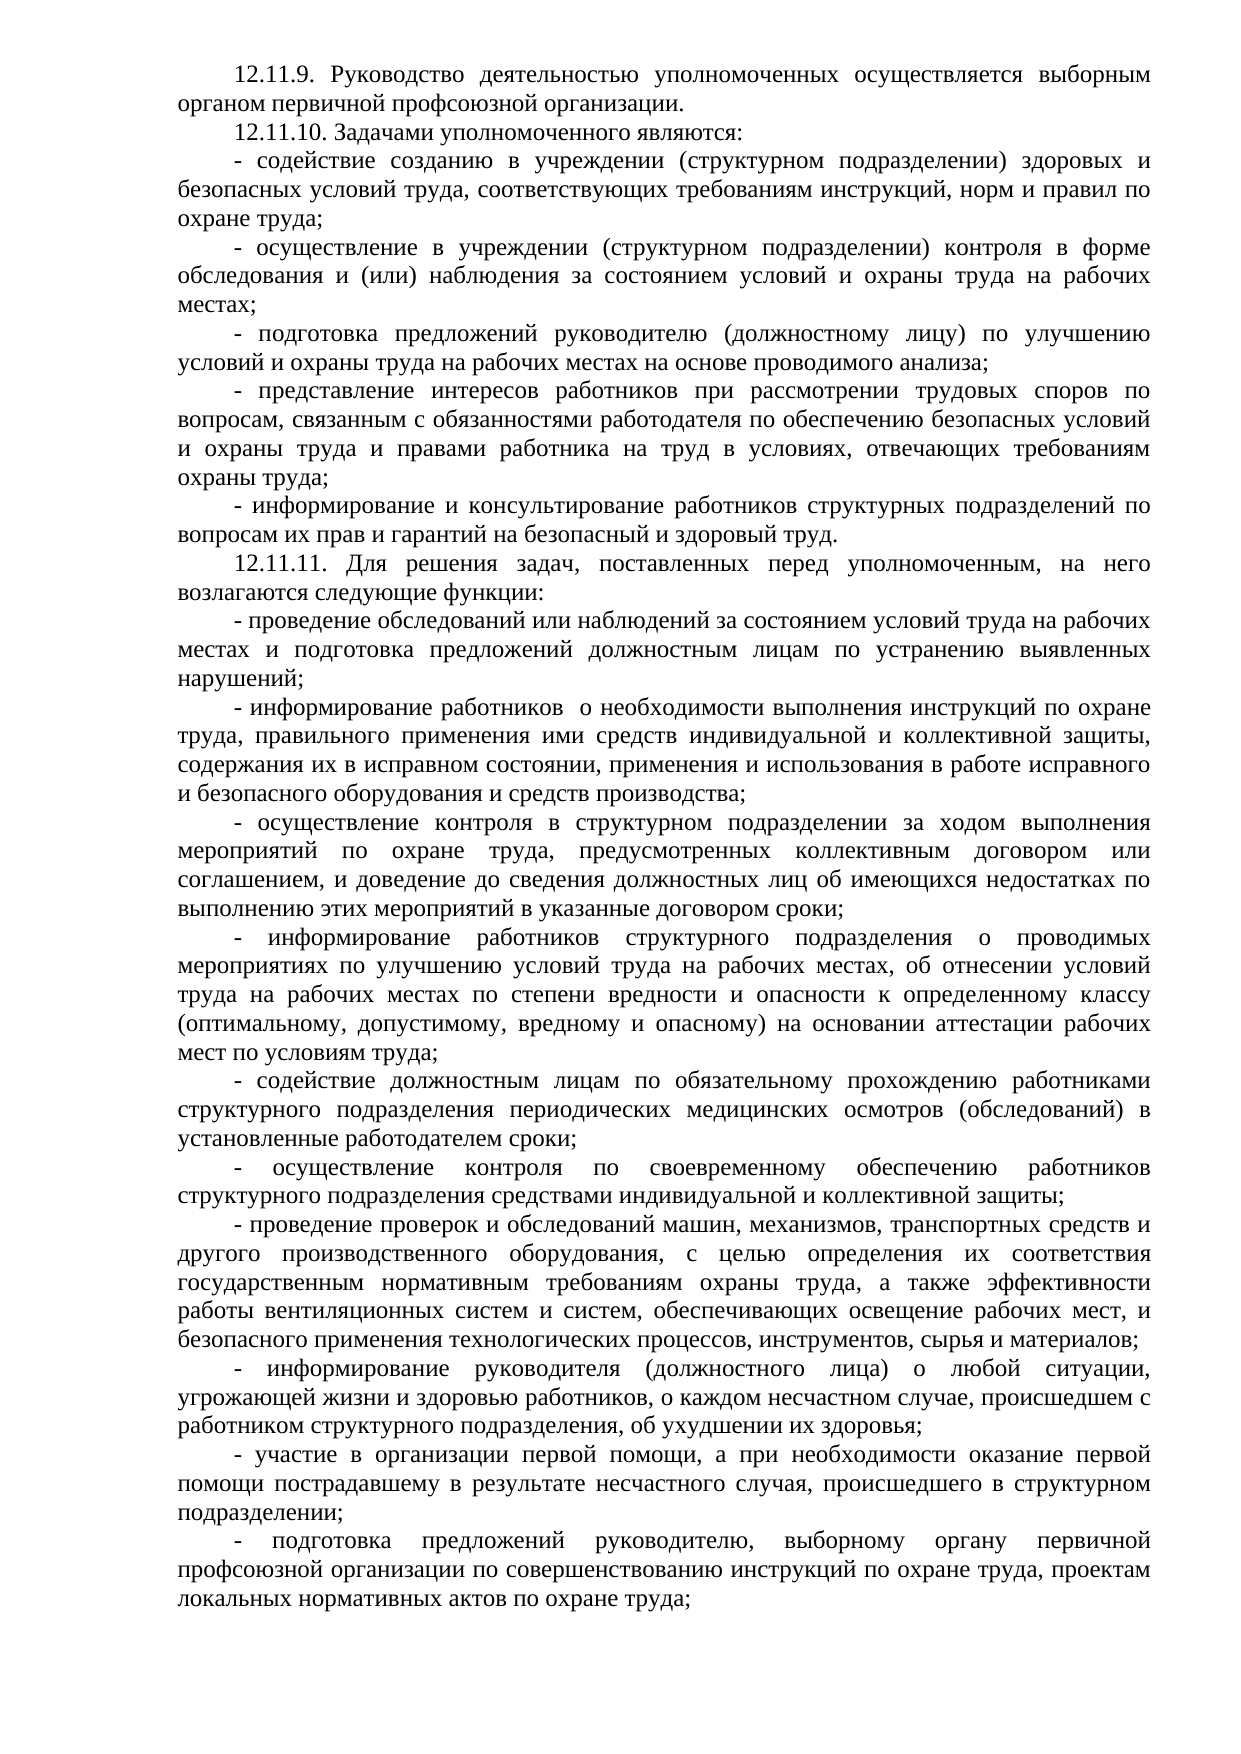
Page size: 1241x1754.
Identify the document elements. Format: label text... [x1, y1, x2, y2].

text - осуществление в учреждении (структурном подразделении) контроля в форме обследования и (или) наблюдения за состоянием условий и охраны труда на рабочих местах; [177, 232, 1152, 318]
text - информирование руководителя (должностного лица) о любой ситуации, угрожающей жизни и здоровью работников, о каждом несчастном случае, происшедшем с работником структурного подразделения, об ухудшении их здоровья; [177, 1353, 1152, 1439]
text - участие в организации первой помощи, а при необходимости оказание первой помощи пострадавшему в результате несчастного случая, происшедшего в структурном подразделении; [177, 1439, 1152, 1525]
text - проведение проверок и обследований машин, механизмов, транспортных средств и другого производственного оборудования, с целью определения их соответствия государственным нормативным требованиям охраны труда, а также эффективности работы вентиляционных систем и систем, обеспечивающих освещение рабочих мест, и безопасного применения технологических процессов, инструментов, сырья и материалов; [177, 1209, 1152, 1353]
text - осуществление контроля в структурном подразделении за ходом выполнения мероприятий по охране труда, предусмотренных коллективным договором или соглашением, и доведение до сведения должностных лиц об имеющихся недостатках по выполнению этих мероприятий в указанные договором сроки; [177, 807, 1152, 922]
text - подготовка предложений руководителю (должностному лицу) по улучшению условий и охраны труда на рабочих местах на основе проводимого анализа; [177, 318, 1152, 375]
text 12.11.10. Задачами уполномоченного являются: [177, 117, 1152, 145]
text - информирование работников о необходимости выполнения инструкций по охране труда, правильного применения ими средств индивидуальной и коллективной защиты, содержания их в исправном состоянии, применения и использования в работе исправного и безопасного оборудования и средств производства; [177, 692, 1152, 807]
text 12.11.9. Руководство деятельностью уполномоченных осуществляется выборным органом первичной профсоюзной организации. [177, 59, 1152, 117]
text - осуществление контроля по своевременному обеспечению работников структурного подразделения средствами индивидуальной и коллективной защиты; [177, 1152, 1152, 1209]
text - информирование работников структурного подразделения о проводимых мероприятиях по улучшению условий труда на рабочих местах, об отнесении условий труда на рабочих местах по степени вредности и опасности к определенному классу (оптимальному, допустимому, вредному и опасному) на основании аттестации рабочих мест по условиям труда; [177, 922, 1152, 1065]
text - представление интересов работников при рассмотрении трудовых споров по вопросам, связанным с обязанностями работодателя по обеспечению безопасных условий и охраны труда и правами работника на труд в условиях, отвечающих требованиям охраны труда; [177, 375, 1152, 490]
text - содействие должностным лицам по обязательному прохождению работниками структурного подразделения периодических медицинских осмотров (обследований) в установленные работодателем сроки; [177, 1065, 1152, 1152]
text - проведение обследований или наблюдений за состоянием условий труда на рабочих местах и подготовка предложений должностным лицам по устранению выявленных нарушений; [177, 605, 1152, 692]
text - подготовка предложений руководителю, выборному органу первичной профсоюзной организации по совершенствованию инструкций по охране труда, проектам локальных нормативных актов по охране труда; [177, 1525, 1152, 1612]
text - информирование и консультирование работников структурных подразделений по вопросам их прав и гарантий на безопасный и здоровый труд. [177, 490, 1152, 548]
text 12.11.11. Для решения задач, поставленных перед уполномоченным, на него возлагаются следующие функции: [177, 548, 1152, 605]
text - содействие созданию в учреждении (структурном подразделении) здоровых и безопасных условий труда, соответствующих требованиям инструкций, норм и правил по охране труда; [177, 145, 1152, 232]
